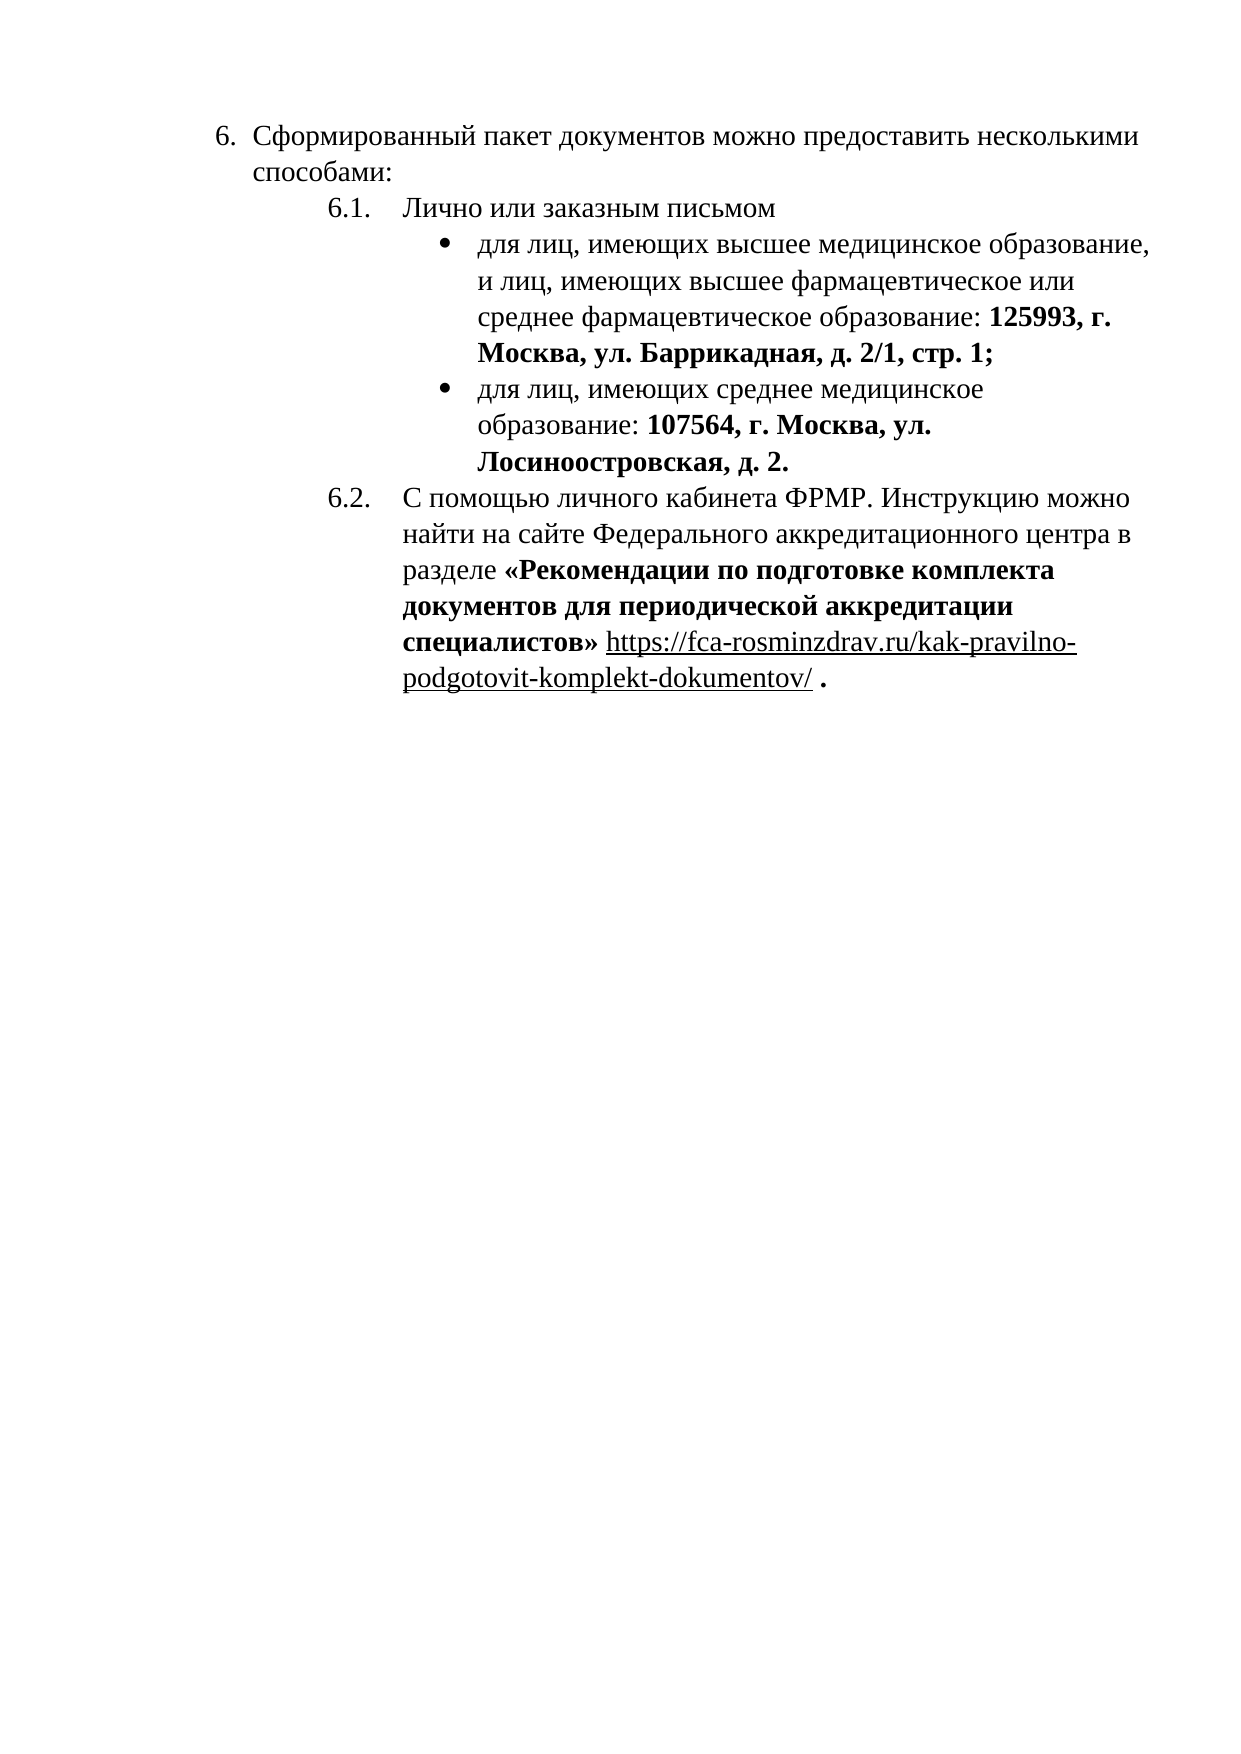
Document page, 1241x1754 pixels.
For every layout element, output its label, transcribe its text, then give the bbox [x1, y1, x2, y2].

list Сформированный пакет документов можно предоставить несколькими способами: [215, 118, 1152, 188]
list для лиц, имеющих высшее медицинское образование, и лиц, имеющих высшее фармацевтическое или среднее фармацевтическое образование: 125993, г. Москва, ул. Баррикадная, д. 2/1, стр. 1; [440, 227, 1152, 369]
list для лиц, имеющих среднее медицинское образование: 107564, г. Москва, ул. Лосиноостровская, д. 2. [440, 371, 1152, 477]
list С помощью личного кабинета ФРМР. Инструкцию можно найти на сайте Федерального аккредитационного центра в разделе «Рекомендации по подготовке комплекта документов для периодической аккредитации специалистов» https://fca-rosminzdrav.ru/kak-pravilno-podgotovit-komplekt-dokumentov/ . [327, 480, 1152, 694]
list Лично или заказным письмом [327, 190, 1152, 224]
